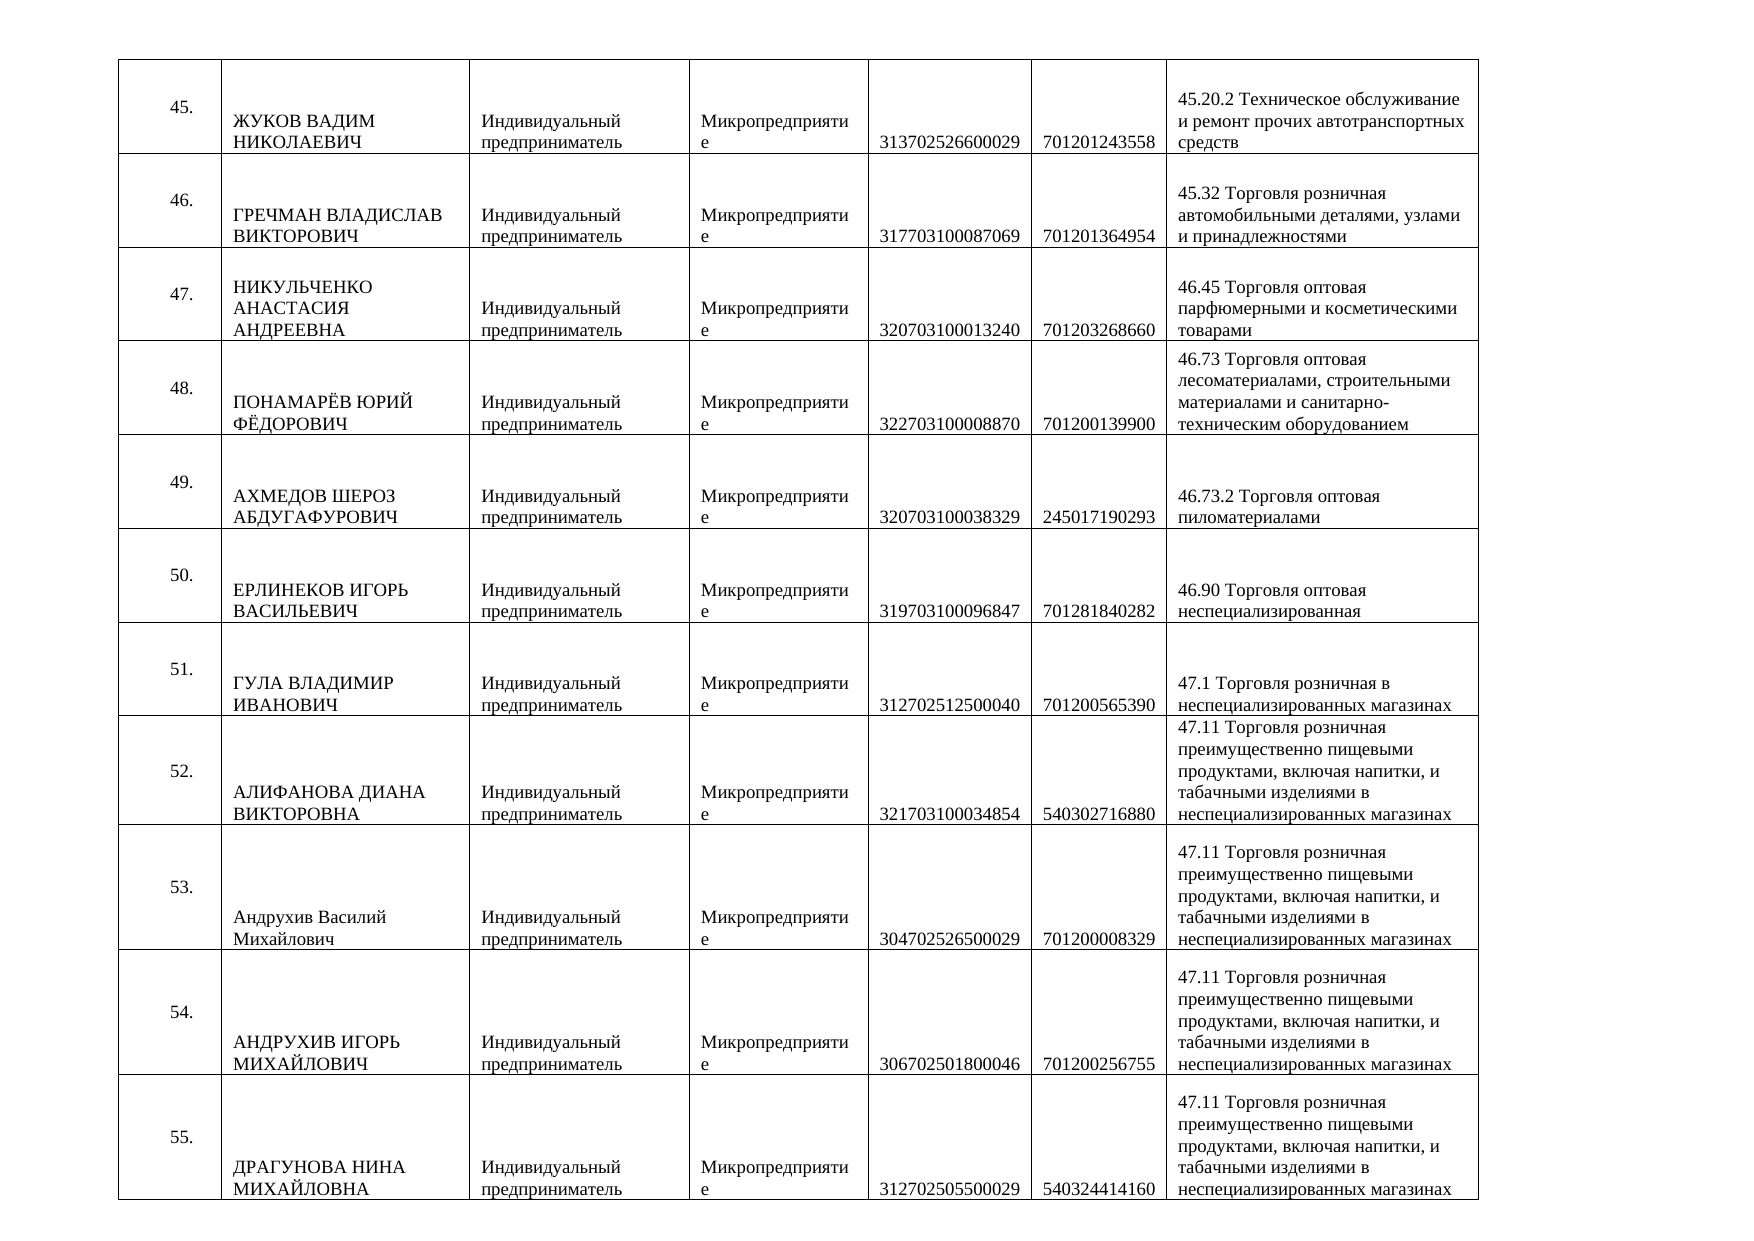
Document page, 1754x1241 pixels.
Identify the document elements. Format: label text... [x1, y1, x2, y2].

table_cell 312702512500040 [869, 623, 1031, 715]
table_cell [119, 716, 221, 824]
table_cell 701203268660 [1032, 248, 1166, 340]
table_cell 46.45 Торговля оптовая парфюмерными и косметическими товарами [1167, 248, 1478, 340]
table_cell 701200139900 [1032, 341, 1166, 434]
table_cell ПОНАМАРЁВ ЮРИЙ ФЁДОРОВИЧ [222, 341, 469, 434]
table_cell Микропредприятие [690, 825, 868, 949]
table_cell 321703100034854 [869, 716, 1031, 824]
table_cell [119, 1075, 221, 1199]
table_cell ДРАГУНОВА НИНА МИХАЙЛОВНА [222, 1075, 469, 1199]
table_cell Микропредприятие [690, 154, 868, 247]
table_cell АЛИФАНОВА ДИАНА ВИКТОРОВНА [222, 716, 469, 824]
table_cell 46.73 Торговля оптовая лесоматериалами, строительными материалами и санитарно-техническим оборудованием [1167, 341, 1478, 434]
table_cell 46.90 Торговля оптовая неспециализированная [1167, 529, 1478, 622]
table_cell 312702505500029 [869, 1075, 1031, 1199]
table_cell ЖУКОВ ВАДИМ НИКОЛАЕВИЧ [222, 60, 469, 153]
table_cell 47.11 Торговля розничная преимущественно пищевыми продуктами, включая напитки, и табачными изделиями в неспециализированных магазинах [1167, 716, 1478, 824]
table_cell 47.11 Торговля розничная преимущественно пищевыми продуктами, включая напитки, и табачными изделиями в неспециализированных магазинах [1167, 825, 1478, 949]
table_cell Микропредприятие [690, 248, 868, 340]
table_cell [119, 529, 221, 622]
table_cell Микропредприятие [690, 716, 868, 824]
table_cell АНДРУХИВ ИГОРЬ МИХАЙЛОВИЧ [222, 950, 469, 1074]
table_cell [119, 60, 221, 153]
table_cell ГУЛА ВЛАДИМИР ИВАНОВИЧ [222, 623, 469, 715]
table_cell Индивидуальный предприниматель [470, 435, 689, 528]
table_cell Микропредприятие [690, 1075, 868, 1199]
table_cell 701200008329 [1032, 825, 1166, 949]
table_cell ЕРЛИНЕКОВ ИГОРЬ ВАСИЛЬЕВИЧ [222, 529, 469, 622]
table_cell Микропредприятие [690, 529, 868, 622]
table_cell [470, 1075, 689, 1199]
table_cell 317703100087069 [869, 154, 1031, 247]
table_cell Индивидуальный предприниматель [470, 248, 689, 340]
table_cell [119, 950, 221, 1074]
table_cell [119, 248, 221, 340]
table_cell Микропредприятие [690, 341, 868, 434]
table_cell [119, 341, 221, 434]
table_cell 701201364954 [1032, 154, 1166, 247]
table_cell Индивидуальный предприниматель [470, 341, 689, 434]
table_cell 46.73.2 Торговля оптовая пиломатериалами [1167, 435, 1478, 528]
table_cell ГРЕЧМАН ВЛАДИСЛАВ ВИКТОРОВИЧ [222, 154, 469, 247]
table_cell 45.32 Торговля розничная автомобильными деталями, узлами и принадлежностями [1167, 154, 1478, 247]
table_cell Индивидуальный предприниматель [470, 716, 689, 824]
table_cell Андрухив Василий Михайлович [222, 825, 469, 949]
table_cell 320703100013240 [869, 248, 1031, 340]
table_cell Индивидуальный предприниматель [470, 950, 689, 1074]
table_cell АХМЕДОВ ШЕРОЗ АБДУГАФУРОВИЧ [222, 435, 469, 528]
table_cell Индивидуальный предприниматель [470, 825, 689, 949]
table_cell [119, 154, 221, 247]
table_cell 306702501800046 [869, 950, 1031, 1074]
table_cell 320703100038329 [869, 435, 1031, 528]
table_cell 313702526600029 [869, 60, 1031, 153]
table_cell [119, 825, 221, 949]
table_cell 322703100008870 [869, 341, 1031, 434]
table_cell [470, 60, 689, 153]
table_cell Микропредприятие [690, 950, 868, 1074]
table_cell 304702526500029 [869, 825, 1031, 949]
table_cell 47.11 Торговля розничная преимущественно пищевыми продуктами, включая напитки, и табачными изделиями в неспециализированных магазинах [1167, 950, 1478, 1074]
table_cell Индивидуальный предприниматель [470, 623, 689, 715]
table_cell Индивидуальный предприниматель [470, 529, 689, 622]
table_cell Индивидуальный предприниматель [470, 154, 689, 247]
table_cell 319703100096847 [869, 529, 1031, 622]
table_cell 701201243558 [1032, 60, 1166, 153]
table_cell 245017190293 [1032, 435, 1166, 528]
table_cell 45.20.2 Техническое обслуживание и ремонт прочих автотранспортных средств [1167, 60, 1478, 153]
table_cell 540324414160 [1032, 1075, 1166, 1199]
table_cell Микропредприятие [690, 435, 868, 528]
table_cell Микропредприятие [690, 60, 868, 153]
table_cell 701281840282 [1032, 529, 1166, 622]
table_cell [119, 435, 221, 528]
table_cell 701200565390 [1032, 623, 1166, 715]
table_cell 701200256755 [1032, 950, 1166, 1074]
table_cell 540302716880 [1032, 716, 1166, 824]
table_cell 47.1 Торговля розничная в неспециализированных магазинах [1167, 623, 1478, 715]
table_cell НИКУЛЬЧЕНКО АНАСТАСИЯ АНДРЕЕВНА [222, 248, 469, 340]
table_cell Микропредприятие [690, 623, 868, 715]
table_cell [119, 623, 221, 715]
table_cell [1167, 1075, 1478, 1199]
